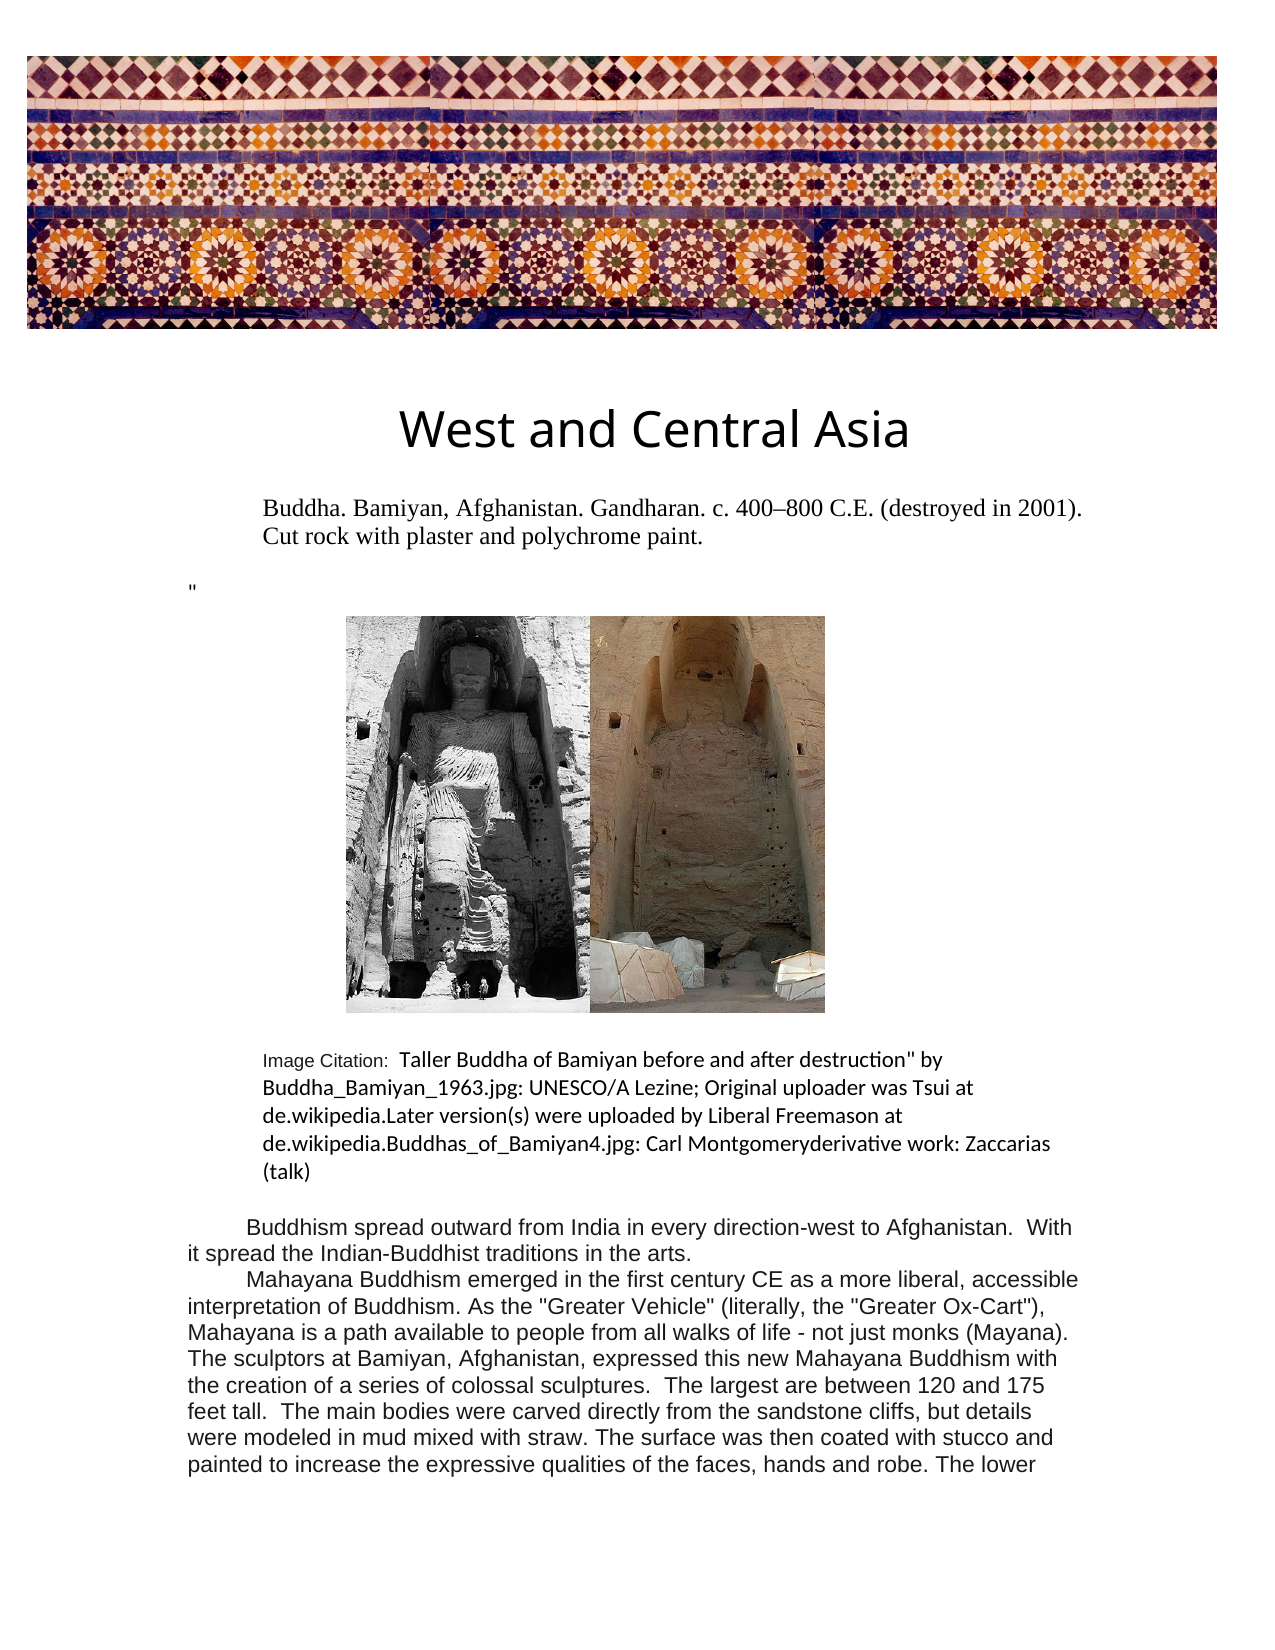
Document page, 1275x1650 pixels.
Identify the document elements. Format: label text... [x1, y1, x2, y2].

text Cut rock with plaster and polychrome paint. [262, 521, 1087, 550]
text Buddha. Bamiyan, Afghanistan. Gandharan. c. 400–800 C.E. (destroyed in 2001). [262, 493, 1087, 521]
text Buddhism spread outward from India in every direction-west to Afghanistan. With it spread the Indian-Buddhist traditions in the arts. [187, 1213, 1087, 1266]
picture [346, 616, 825, 1013]
text " [187, 578, 1087, 606]
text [187, 1266, 1087, 1477]
picture [27, 56, 1217, 329]
text (talk) [262, 1157, 1087, 1185]
text Image Citation: Taller Buddha of Bamiyan before and after destruction" by Buddha_Bamiyan_1963.jpg: UNESCO/A Lezine; Original uploader was Tsui at de.wikipedia.Later version(s) were uploaded by Liberal Freemason at de.wikipedia.Buddhas_of_Bamiyan4.jpg: Carl Montgomeryderivative work: Zaccarias [262, 1045, 1087, 1157]
